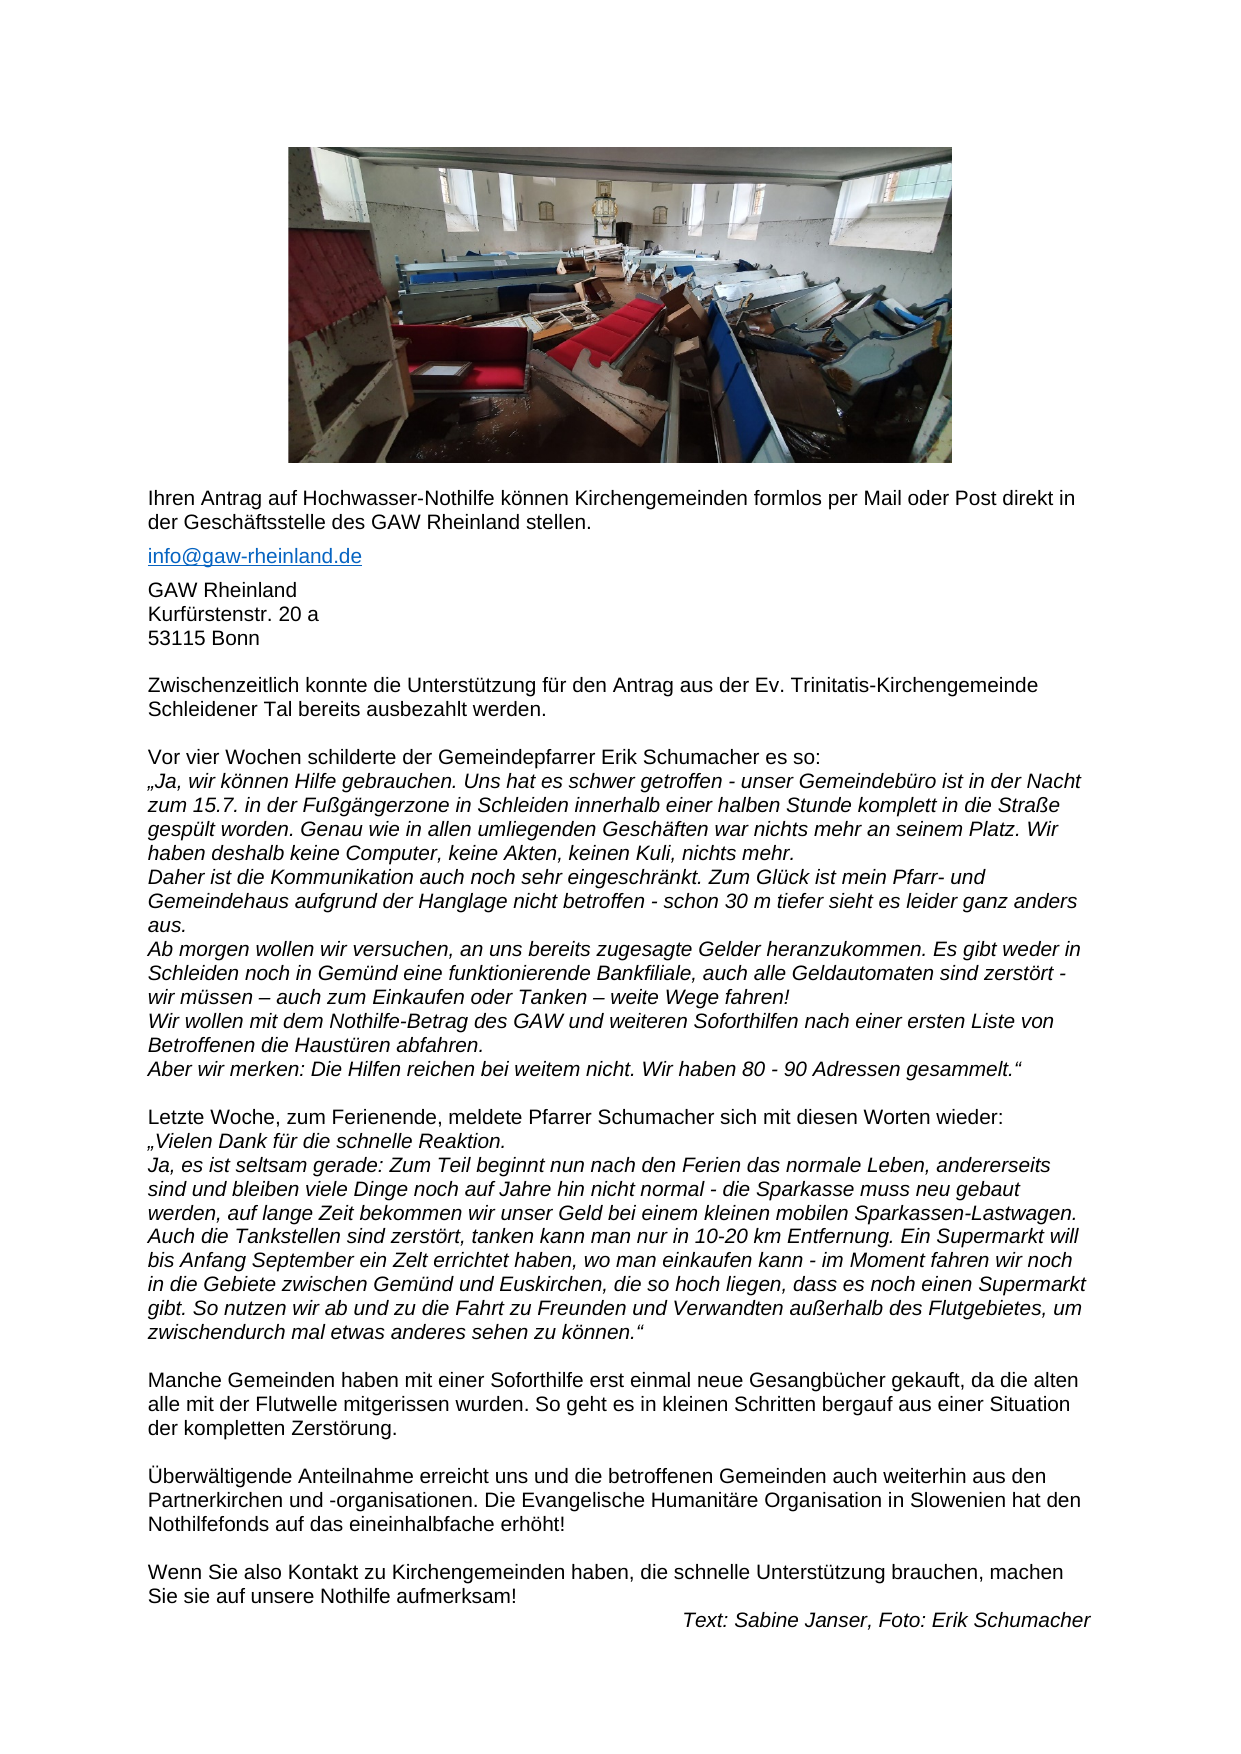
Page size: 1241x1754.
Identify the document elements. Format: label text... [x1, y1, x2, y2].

text Wir wollen mit dem Nothilfe-Betrag des GAW und weiteren Soforthilfen nach einer ersten Liste von Betroffenen die Haustüren abfahren. [148, 1009, 1093, 1057]
text Ja, es ist seltsam gerade: Zum Teil beginnt nun nach den Ferien das normale Leben, andererseits sind und bleiben viele Dinge noch auf Jahre hin nicht normal - die Sparkasse muss neu gebaut werden, auf lange Zeit bekommen wir unser Geld bei einem kleinen mobilen Sparkassen-Lastwagen. Auch die Tankstellen sind zerstört, tanken kann man nur in 10-20 km Entfernung. Ein Supermarkt will bis Anfang September ein Zelt errichtet haben, wo man einkaufen kann - im Moment fahren wir noch in die Gebiete zwischen Gemünd und Euskirchen, die so hoch liegen, dass es noch einen Supermarkt gibt. So nutzen wir ab und zu die Fahrt zu Freunden und Verwandten außerhalb des Flutgebietes, um zwischendurch mal etwas anderes sehen zu können.“ [148, 1152, 1093, 1344]
text „Ja, wir können Hilfe gebrauchen. Uns hat es schwer getroffen - unser Gemeindebüro ist in der Nacht zum 15.7. in der Fußgängerzone in Schleiden innerhalb einer halben Stunde komplett in die Straße gespült worden. Genau wie in allen umliegenden Geschäften war nichts mehr an seinem Platz. Wir haben deshalb keine Computer, keine Akten, keinen Kuli, nichts mehr. [148, 769, 1093, 865]
text Kurfürstenstr. 20 a [148, 601, 1093, 625]
text „Vielen Dank für die schnelle Reaktion. [148, 1128, 1093, 1152]
text Daher ist die Kommunikation auch noch sehr eingeschränkt. Zum Glück ist mein Pfarr- und Gemeindehaus aufgrund der Hanglage nicht betroffen - schon 30 m tiefer sieht es leider ganz anders aus. [148, 865, 1093, 937]
text Ab morgen wollen wir versuchen, an uns bereits zugesagte Gelder heranzukommen. Es gibt weder in Schleiden noch in Gemünd eine funktionierende Bankfiliale, auch alle Geldautomaten sind zerstört - wir müssen – auch zum Einkaufen oder Tanken – weite Wege fahren! [148, 937, 1093, 1009]
text Überwältigende Anteilnahme erreicht uns und die betroffenen Gemeinden auch weiterhin aus den Partnerkirchen und -organisationen. Die Evangelische Humanitäre Organisation in Slowenien hat den Nothilfefonds auf das eineinhalbfache erhöht! [148, 1464, 1093, 1536]
picture [288, 147, 952, 463]
text Ihren Antrag auf Hochwasser-Nothilfe können Kirchengemeinden formlos per Mail oder Post direkt in der Geschäftsstelle des GAW Rheinland stellen. [148, 486, 1093, 534]
text 53115 Bonn [148, 625, 1093, 649]
text Manche Gemeinden haben mit einer Soforthilfe erst einmal neue Gesangbücher gekauft, da die alten alle mit der Flutwelle mitgerissen wurden. So geht es in kleinen Schritten bergauf aus einer Situation der kompletten Zerstörung. [148, 1368, 1093, 1440]
text info@gaw-rheinland.de [148, 544, 1093, 568]
text Text: Sabine Janser, Foto: Erik Schumacher [148, 1608, 1093, 1632]
text Wenn Sie also Kontakt zu Kirchengemeinden haben, die schnelle Unterstützung brauchen, machen Sie sie auf unsere Nothilfe aufmerksam! [148, 1560, 1093, 1608]
text Vor vier Wochen schilderte der Gemeindepfarrer Erik Schumacher es so: [148, 745, 1093, 769]
text GAW Rheinland [148, 577, 1093, 601]
text Letzte Woche, zum Ferienende, meldete Pfarrer Schumacher sich mit diesen Worten wieder: [148, 1104, 1093, 1128]
text Aber wir merken: Die Hilfen reichen bei weitem nicht. Wir haben 80 - 90 Adressen gesammelt.“ [148, 1057, 1093, 1081]
text Zwischenzeitlich konnte die Unterstützung für den Antrag aus der Ev. Trinitatis-Kirchengemeinde Schleidener Tal bereits ausbezahlt werden. [148, 673, 1093, 721]
